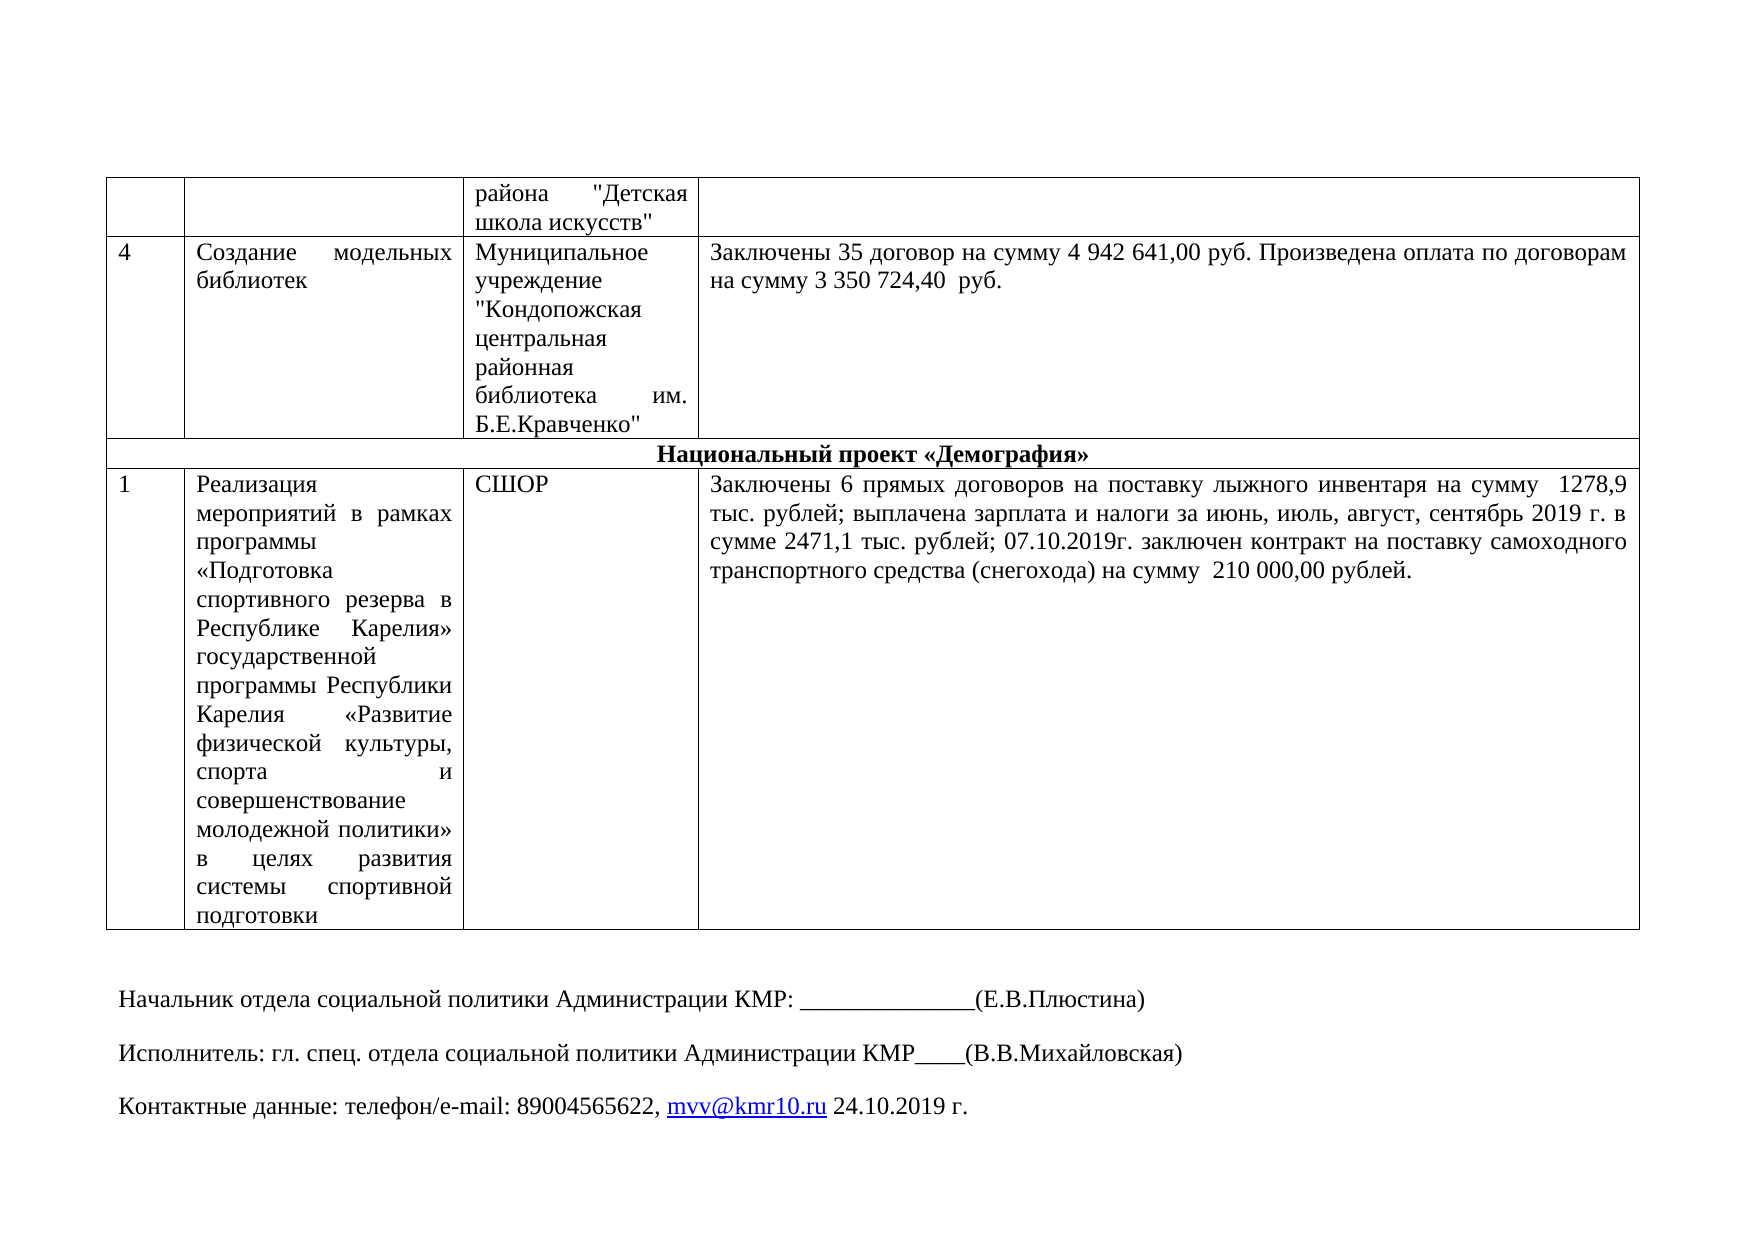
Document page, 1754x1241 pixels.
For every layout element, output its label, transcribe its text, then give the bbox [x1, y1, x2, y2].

table_cell СШОР [464, 469, 698, 929]
table_cell 3 [107, 178, 184, 236]
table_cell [185, 178, 463, 236]
table_cell 4 [107, 237, 184, 438]
text Начальник отдела социальной политики Администрации КМР: ______________(Е.В.Плюстина) [118, 984, 1636, 1012]
table_cell Заключены 6 прямых договоров на поставку лыжного инвентаря на сумму 1278,9 тыс. рублей; выплачена зарплата и налоги за июнь, июль, август, сентябрь 2019 г. в сумме 2471,1 тыс. рублей; 07.10.2019г. заключен контракт на поставку самоходного транспортного средства (снегохода) на сумму 210 000,00 рублей. [699, 469, 1639, 929]
table_cell Создание модельных библиотек [185, 237, 463, 438]
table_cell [699, 178, 1639, 236]
table_cell 1 [107, 469, 184, 929]
text Контактные данные: телефон/e-mail: 89004565622, mvv@kmr10.ru 24.10.2019 г. [118, 1091, 1636, 1120]
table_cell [464, 178, 698, 236]
table_cell Муниципальное учреждение "Кондопожская центральная районная библиотека им. Б.Е.Кравченко" [464, 237, 698, 438]
table_cell Национальный проект «Демография» [107, 439, 1639, 468]
table_cell Заключены 35 договор на сумму 4 942 641,00 руб. Произведена оплата по договорам на сумму 3 350 724,40 руб. [699, 237, 1639, 438]
table_cell Реализация мероприятий в рамках программы «Подготовка спортивного резерва в Республике Карелия» государственной программы Республики Карелия «Развитие физической культуры, спорта и совершенствование молодежной политики» в целях развития системы спортивной подготовки [185, 469, 463, 929]
text Исполнитель: гл. спец. отдела социальной политики Администрации КМР____(В.В.Михайловская) [118, 1038, 1636, 1066]
